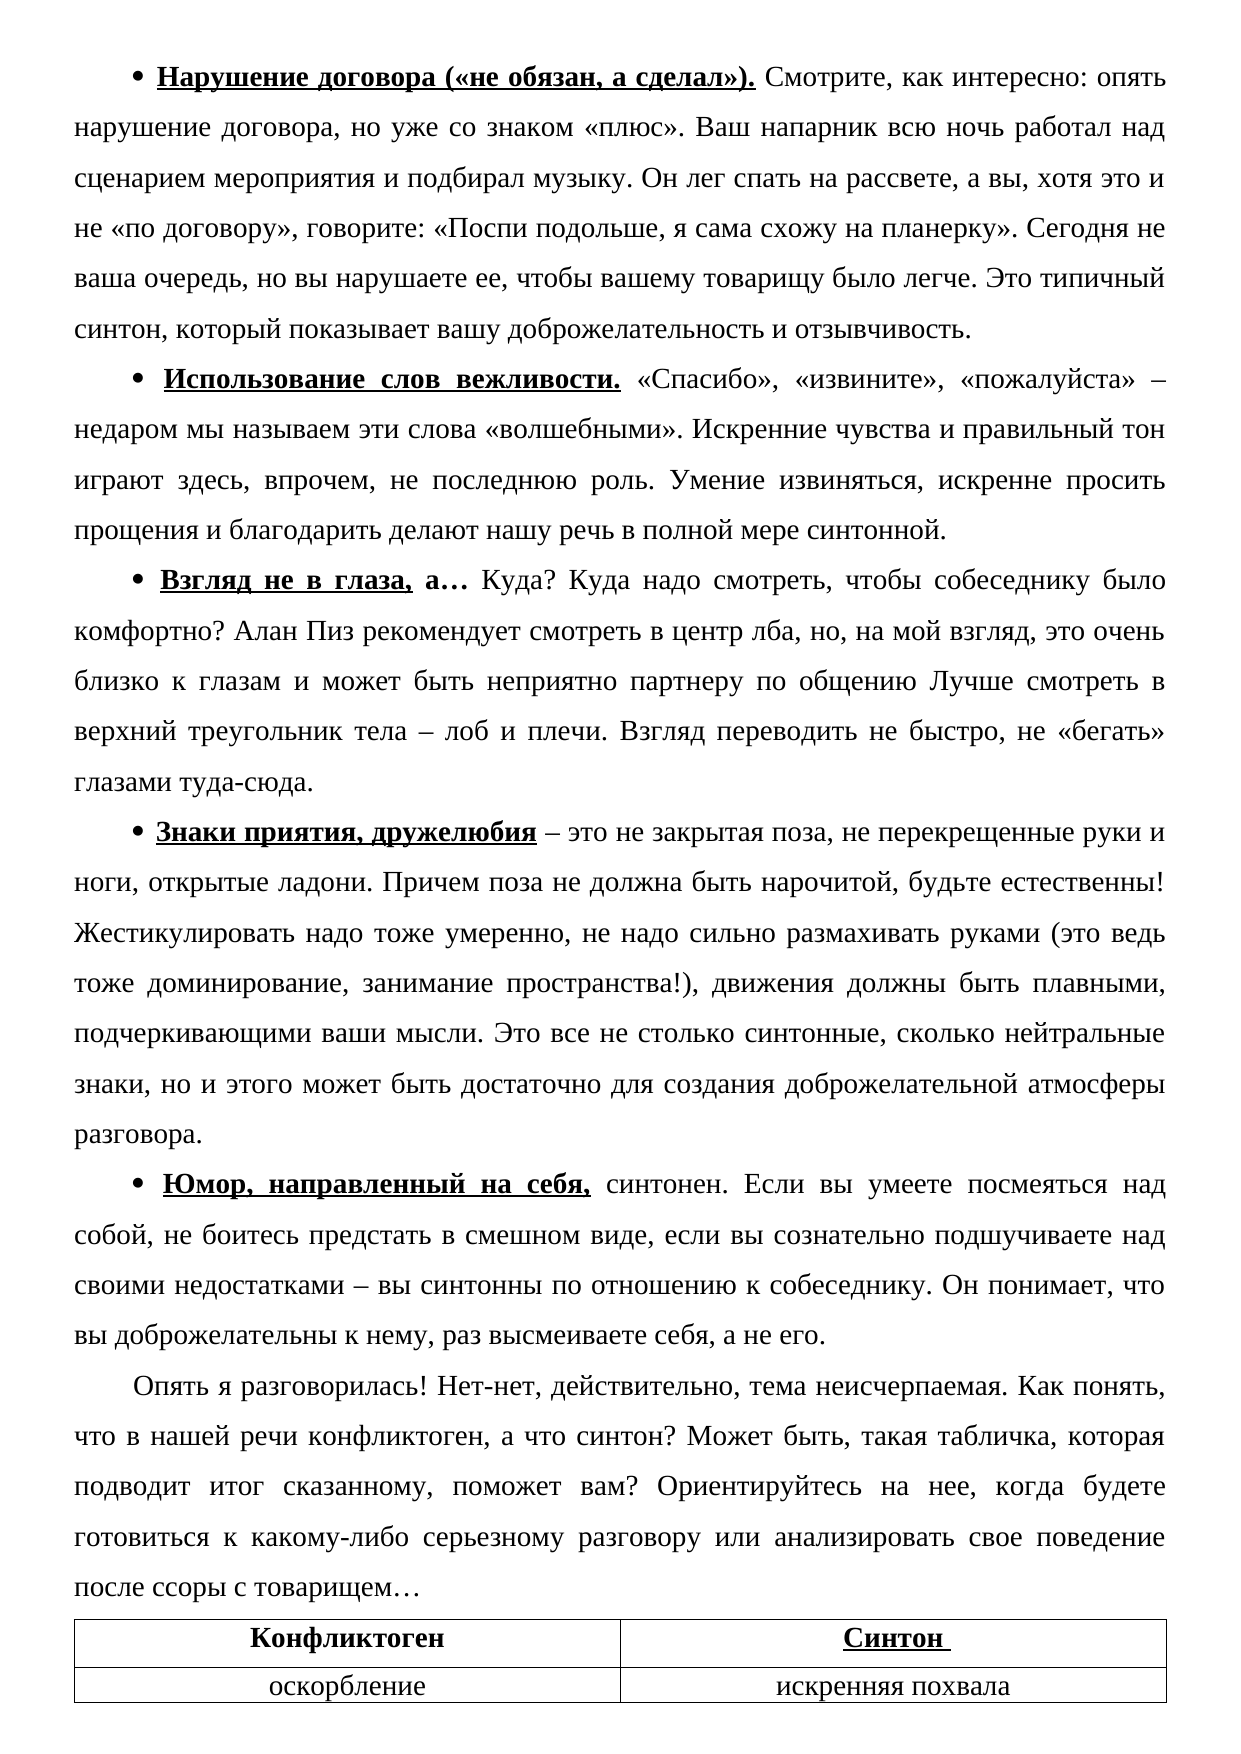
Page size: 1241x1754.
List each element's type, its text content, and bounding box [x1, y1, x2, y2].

list Взгляд не в глаза, а… Куда? Куда надо смотреть, чтобы собеседнику было комфортно? Алан Пиз рекомендует смотреть в центр лба, но, на мой взгляд, это очень близко к глазам и может быть неприятно партнеру по общению Лучше смотреть в верхний треугольник тела – лоб и плечи. Взгляд переводить не быстро, не «бегать» глазами туда-сюда. [74, 562, 1167, 797]
table_cell искренняя похвала [621, 1668, 1166, 1702]
list Использование слов вежливости. «Спасибо», «извините», «пожалуйста» – недаром мы называем эти слова «волшебными». Искренние чувства и правильный тон играют здесь, впрочем, не последнюю роль. Умение извиняться, искренне просить прощения и благодарить делают нашу речь в полной мере синтонной. [74, 361, 1167, 546]
list Юмор, направленный на себя, синтонен. Если вы умеете посмеяться над собой, не боитесь предстать в смешном виде, если вы сознательно подшучиваете над своими недостатками – вы синтонны по отношению к собеседнику. Он понимает, что вы доброжелательны к нему, раз высмеиваете себя, а не его. [74, 1166, 1167, 1351]
text Опять я разговорилась! Нет-нет, действительно, тема неисчерпаемая. Как понять, что в нашей речи конфликтоген, а что синтон? Может быть, такая табличка, которая подводит итог сказанному, поможет вам? Ориентируйтесь на нее, когда будете готовиться к какому-либо серьезному разговору или анализировать свое поведение после ссоры с товарищем… [74, 1368, 1167, 1603]
table_header Конфликтоген [75, 1620, 620, 1667]
list Знаки приятия, дружелюбия – это не закрытая поза, не перекрещенные руки и ноги, открытые ладони. Причем поза не должна быть нарочитой, будьте естественны! Жестикулировать надо тоже умеренно, не надо сильно размахивать руками (это ведь тоже доминирование, занимание пространства!), движения должны быть плавными, подчеркивающими ваши мысли. Это все не столько синтонные, сколько нейтральные знаки, но и этого может быть достаточно для создания доброжелательной атмосферы разговора. [74, 814, 1167, 1150]
table_header Синтон [621, 1620, 1166, 1667]
list Нарушение договора («не обязан, а сделал»). Смотрите, как интересно: опять нарушение договора, но уже со знаком «плюс». Ваш напарник всю ночь работал над сценарием мероприятия и подбирал музыку. Он лег спать на рассвете, а вы, хотя это и не «по договору», говорите: «Поспи подольше, я сама схожу на планерку». Сегодня не ваша очередь, но вы нарушаете ее, чтобы вашему товарищу было легче. Это типичный синтон, который показывает вашу доброжелательность и отзывчивость. [74, 59, 1167, 344]
table_cell оскорбление [75, 1668, 620, 1702]
